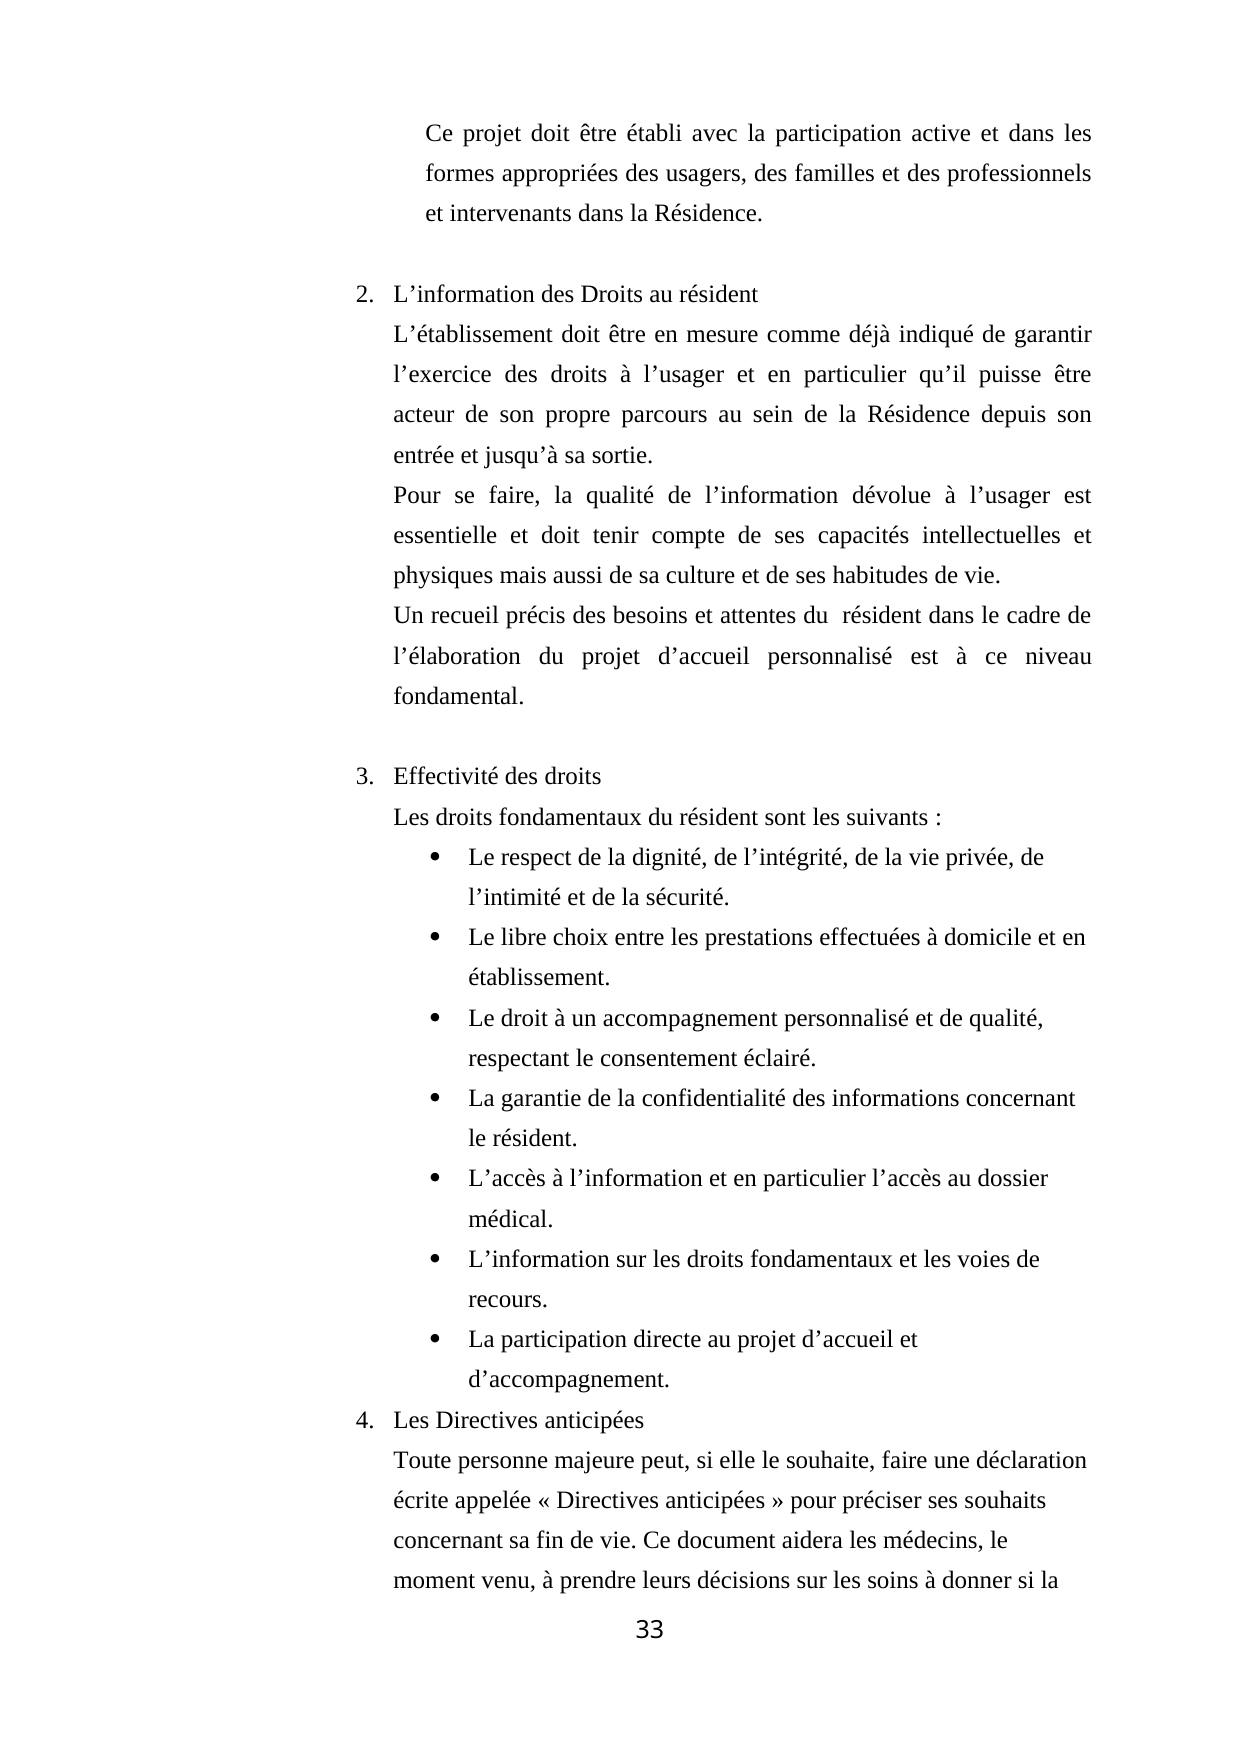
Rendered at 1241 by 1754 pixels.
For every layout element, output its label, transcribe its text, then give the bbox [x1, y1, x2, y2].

subtitle Le libre choix entre les prestations effectuées à domicile et en établissement. [431, 922, 1093, 991]
subtitle Le respect de la dignité, de l’intégrité, de la vie privée, de l’intimité et de la sécurité. [431, 842, 1093, 911]
subtitle Le droit à un accompagnement personnalisé et de qualité, respectant le consentement éclairé. [431, 1003, 1093, 1072]
subtitle Pour se faire, la qualité de l’information dévolue à l’usager est essentielle et doit tenir compte de ses capacités intellectuelles et physiques mais aussi de sa culture et de ses habitudes de vie. [393, 480, 1093, 589]
subtitle Effectivité des droits [356, 761, 1093, 790]
subtitle L’information des Droits au résident [356, 279, 1093, 308]
subtitle La garantie de la confidentialité des informations concernant le résident. [431, 1083, 1093, 1152]
subtitle Un recueil précis des besoins et attentes du résident dans le cadre de l’élaboration du projet d’accueil personnalisé est à ce niveau fondamental. [393, 601, 1093, 710]
subtitle L’établissement doit être en mesure comme déjà indiqué de garantir l’exercice des droits à l’usager et en particulier qu’il puisse être acteur de son propre parcours au sein de la Résidence depuis son entrée et jusqu’à sa sortie. [393, 319, 1093, 468]
subtitle Les droits fondamentaux du résident sont les suivants : [393, 802, 1093, 830]
subtitle Ce projet doit être établi avec la participation active et dans les formes appropriées des usagers, des familles et des professionnels et intervenants dans la Résidence. [425, 118, 1093, 227]
subtitle L’accès à l’information et en particulier l’accès au dossier médical. [431, 1163, 1093, 1232]
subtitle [393, 1445, 1093, 1594]
subtitle La participation directe au projet d’accueil et d’accompagnement. [431, 1324, 1093, 1393]
subtitle L’information sur les droits fondamentaux et les voies de recours. [431, 1244, 1093, 1313]
subtitle Les Directives anticipées [356, 1405, 1093, 1433]
